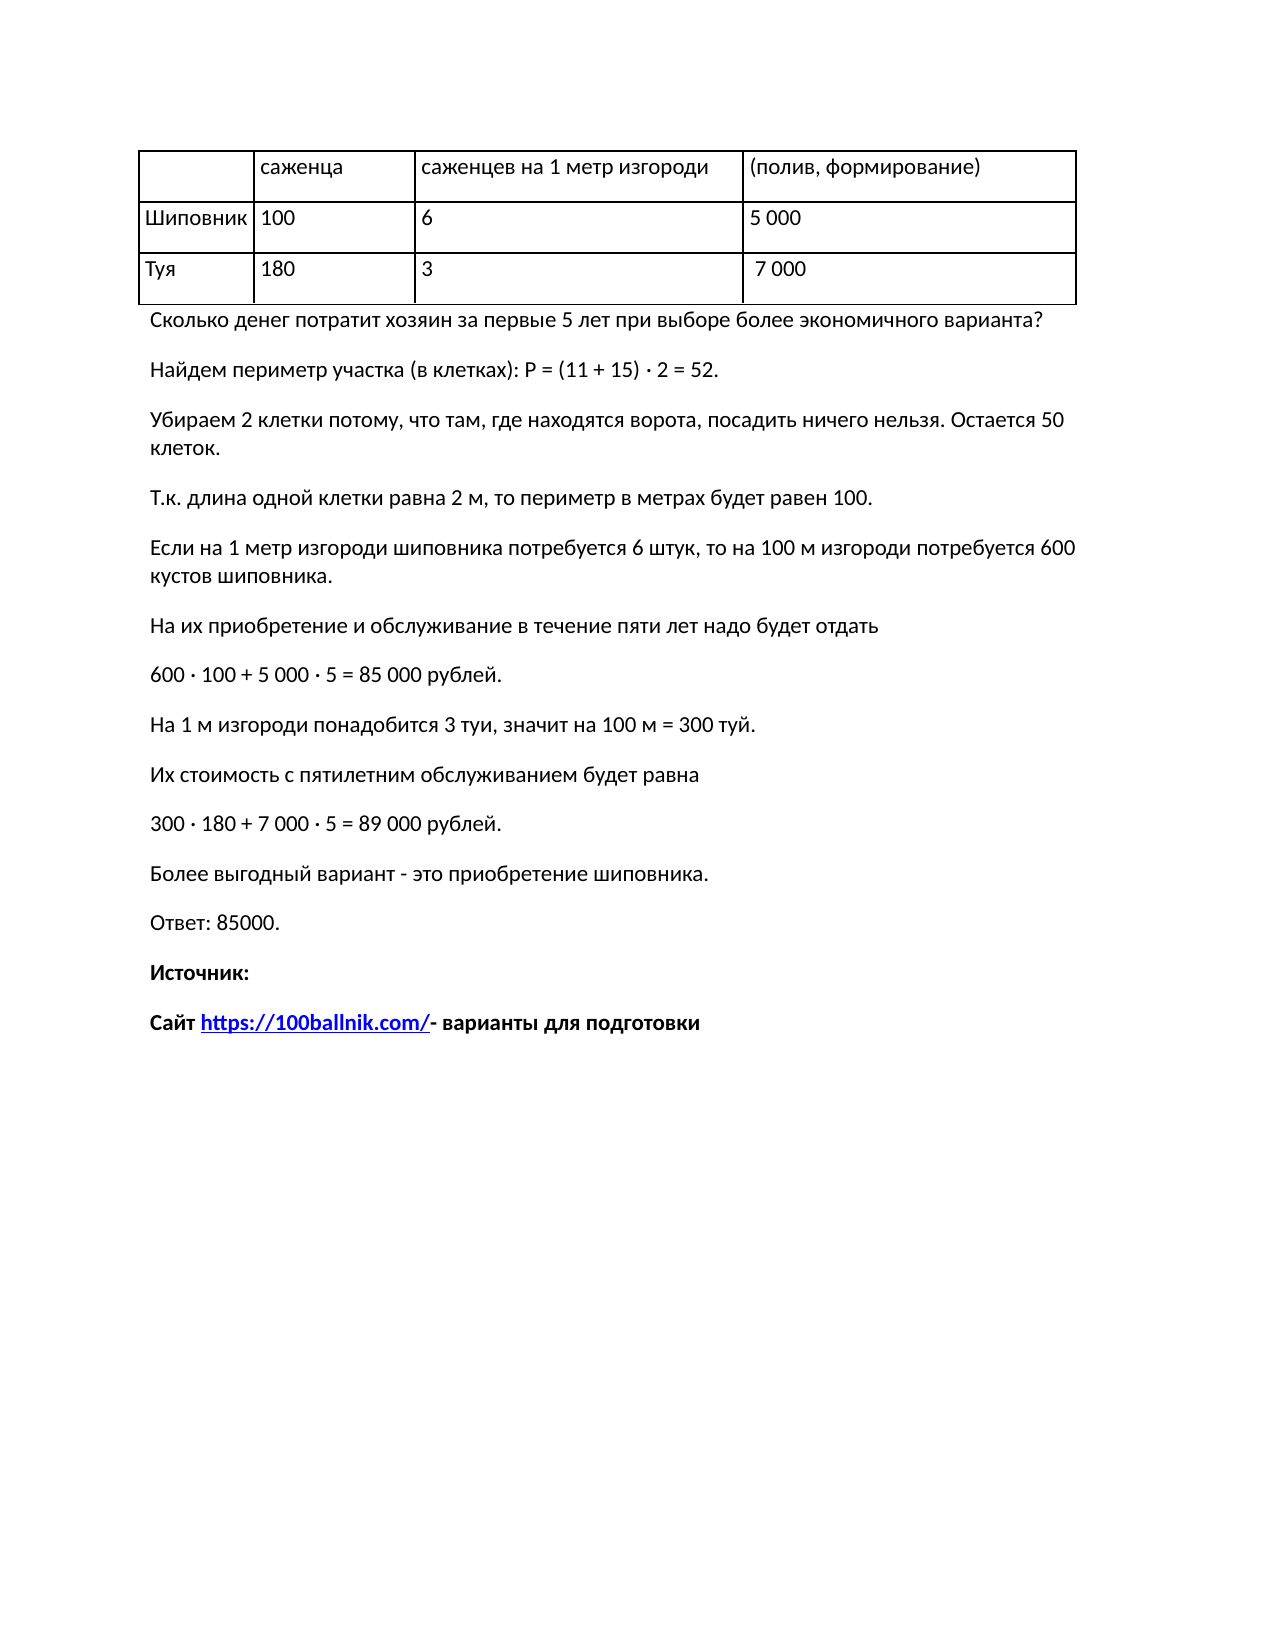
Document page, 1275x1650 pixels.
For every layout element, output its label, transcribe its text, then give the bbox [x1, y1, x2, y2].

table_cell 6 [416, 203, 742, 252]
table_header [416, 152, 742, 201]
text Если на 1 метр изгороди шиповника потребуется 6 штук, то на 100 м изгороди потребуется 600 кустов шиповника. [150, 532, 1125, 589]
table_cell 5 000 [744, 203, 1075, 252]
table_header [744, 152, 1075, 201]
text 300 · 180 + 7 000 · 5 = 89 000 рублей. [150, 809, 1125, 837]
text Убираем 2 клетки потому, что там, где находятся ворота, посадить ничего нельзя. Остается 50 клеток. [150, 404, 1125, 462]
text Более выгодный вариант - это приобретение шиповника. [150, 858, 1125, 887]
text Их стоимость с пятилетним обслуживанием будет равна [150, 759, 1125, 788]
table_cell Туя [140, 254, 253, 303]
text Сколько денег потратит хозяин за первые 5 лет при выборе более экономичного варианта? [150, 305, 1125, 334]
table_header [140, 152, 253, 201]
table_cell 180 [255, 254, 414, 303]
text Источник: [150, 957, 1125, 986]
table_cell 3 [416, 254, 742, 303]
table_cell 100 [255, 203, 414, 252]
table_cell 7 000 [744, 254, 1075, 303]
text Сайт https://100ballnik.com/- варианты для подготовки [150, 1007, 1125, 1036]
table_header Стоимость 1 саженца [255, 152, 414, 201]
text Найдем периметр участка (в клетках): Р = (11 + 15) · 2 = 52. [150, 354, 1125, 383]
text На их приобретение и обслуживание в течение пяти лет надо будет отдать [150, 610, 1125, 639]
text Т.к. длина одной клетки равна 2 м, то периметр в метрах будет равен 100. [150, 482, 1125, 511]
text На 1 м изгороди понадобится 3 туи, значит на 100 м = 300 туй. [150, 709, 1125, 738]
text Ответ: 85000. [150, 908, 1125, 937]
table_cell Шиповник [140, 203, 253, 252]
text 600 · 100 + 5 000 · 5 = 85 000 рублей. [150, 660, 1125, 689]
